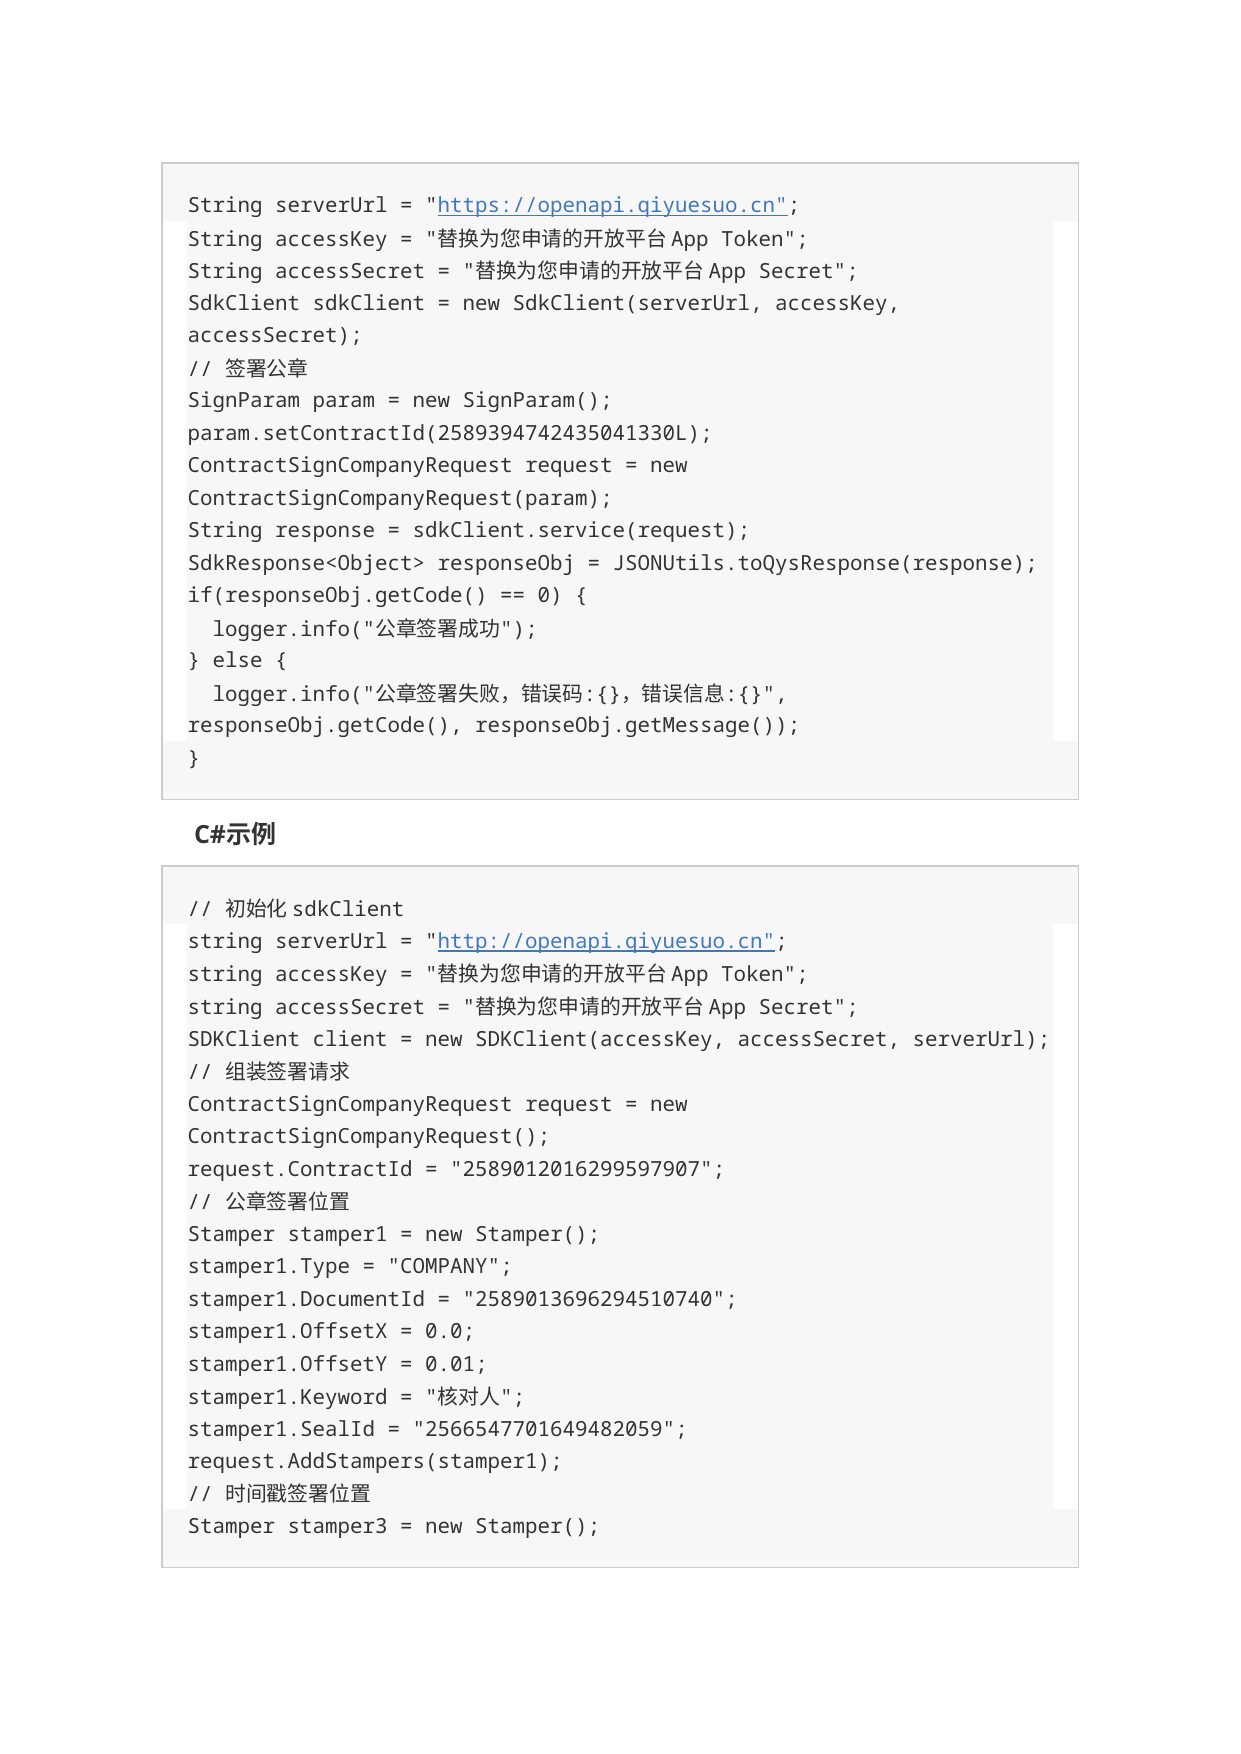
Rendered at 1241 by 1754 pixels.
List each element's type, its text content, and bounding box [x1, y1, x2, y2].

text request.ContractId = "2589012016299597907"; [187, 1152, 1053, 1184]
text string serverUrl = "http://openapi.qiyuesuo.cn"; [187, 924, 1053, 957]
text SdkResponse<Object> responseObj = JSONUtils.toQysResponse(response); [187, 546, 1053, 578]
text stamper1.SealId = "2566547701649482059"; [187, 1412, 1053, 1444]
text String response = sdkClient.service(request); [187, 513, 1053, 546]
text C#示例 [187, 800, 1053, 865]
text stamper1.DocumentId = "2589013696294510740"; [187, 1282, 1053, 1314]
text string accessSecret = "替换为您申请的开放平台App Secret"; [187, 989, 1053, 1022]
text logger.info("公章签署失败，错误码:{}，错误信息:{}", responseObj.getCode(), responseObj.getMessage()); [187, 676, 1053, 714]
text SignParam param = new SignParam(); [187, 383, 1053, 416]
text logger.info("公章签署成功"); [187, 611, 1053, 643]
text } [163, 714, 1078, 799]
text Stamper stamper1 = new Stamper(); [187, 1217, 1053, 1249]
text // 签署公章 [187, 351, 1053, 383]
text Stamper stamper3 = new Stamper(); [163, 1483, 1078, 1567]
text ContractSignCompanyRequest request = new ContractSignCompanyRequest(param); [187, 448, 1053, 513]
text stamper1.OffsetX = 0.0; [187, 1314, 1053, 1347]
text SDKClient client = new SDKClient(accessKey, accessSecret, serverUrl); [187, 1022, 1053, 1054]
text stamper1.Type = "COMPANY"; [187, 1249, 1053, 1282]
text SdkClient sdkClient = new SdkClient(serverUrl, accessKey, accessSecret); [187, 286, 1053, 351]
text ContractSignCompanyRequest request = new ContractSignCompanyRequest(); [187, 1087, 1053, 1152]
text string accessKey = "替换为您申请的开放平台App Token"; [187, 957, 1053, 989]
text } else { [187, 643, 1053, 676]
text param.setContractId(2589394742435041330L); [187, 416, 1053, 448]
text // 初始化sdkClient [163, 867, 1078, 924]
text stamper1.Keyword = "核对人"; [187, 1379, 1053, 1412]
text if(responseObj.getCode() == 0) { [187, 578, 1053, 611]
text // 公章签署位置 [187, 1184, 1053, 1217]
text String serverUrl = "https://openapi.qiyuesuo.cn"; [163, 164, 1078, 221]
text // 组装签署请求 [187, 1054, 1053, 1087]
text stamper1.OffsetY = 0.01; [187, 1347, 1053, 1379]
text request.AddStampers(stamper1); [187, 1444, 1053, 1477]
text String accessKey = "替换为您申请的开放平台App Token"; [187, 221, 1053, 253]
text String accessSecret = "替换为您申请的开放平台App Secret"; [187, 253, 1053, 286]
